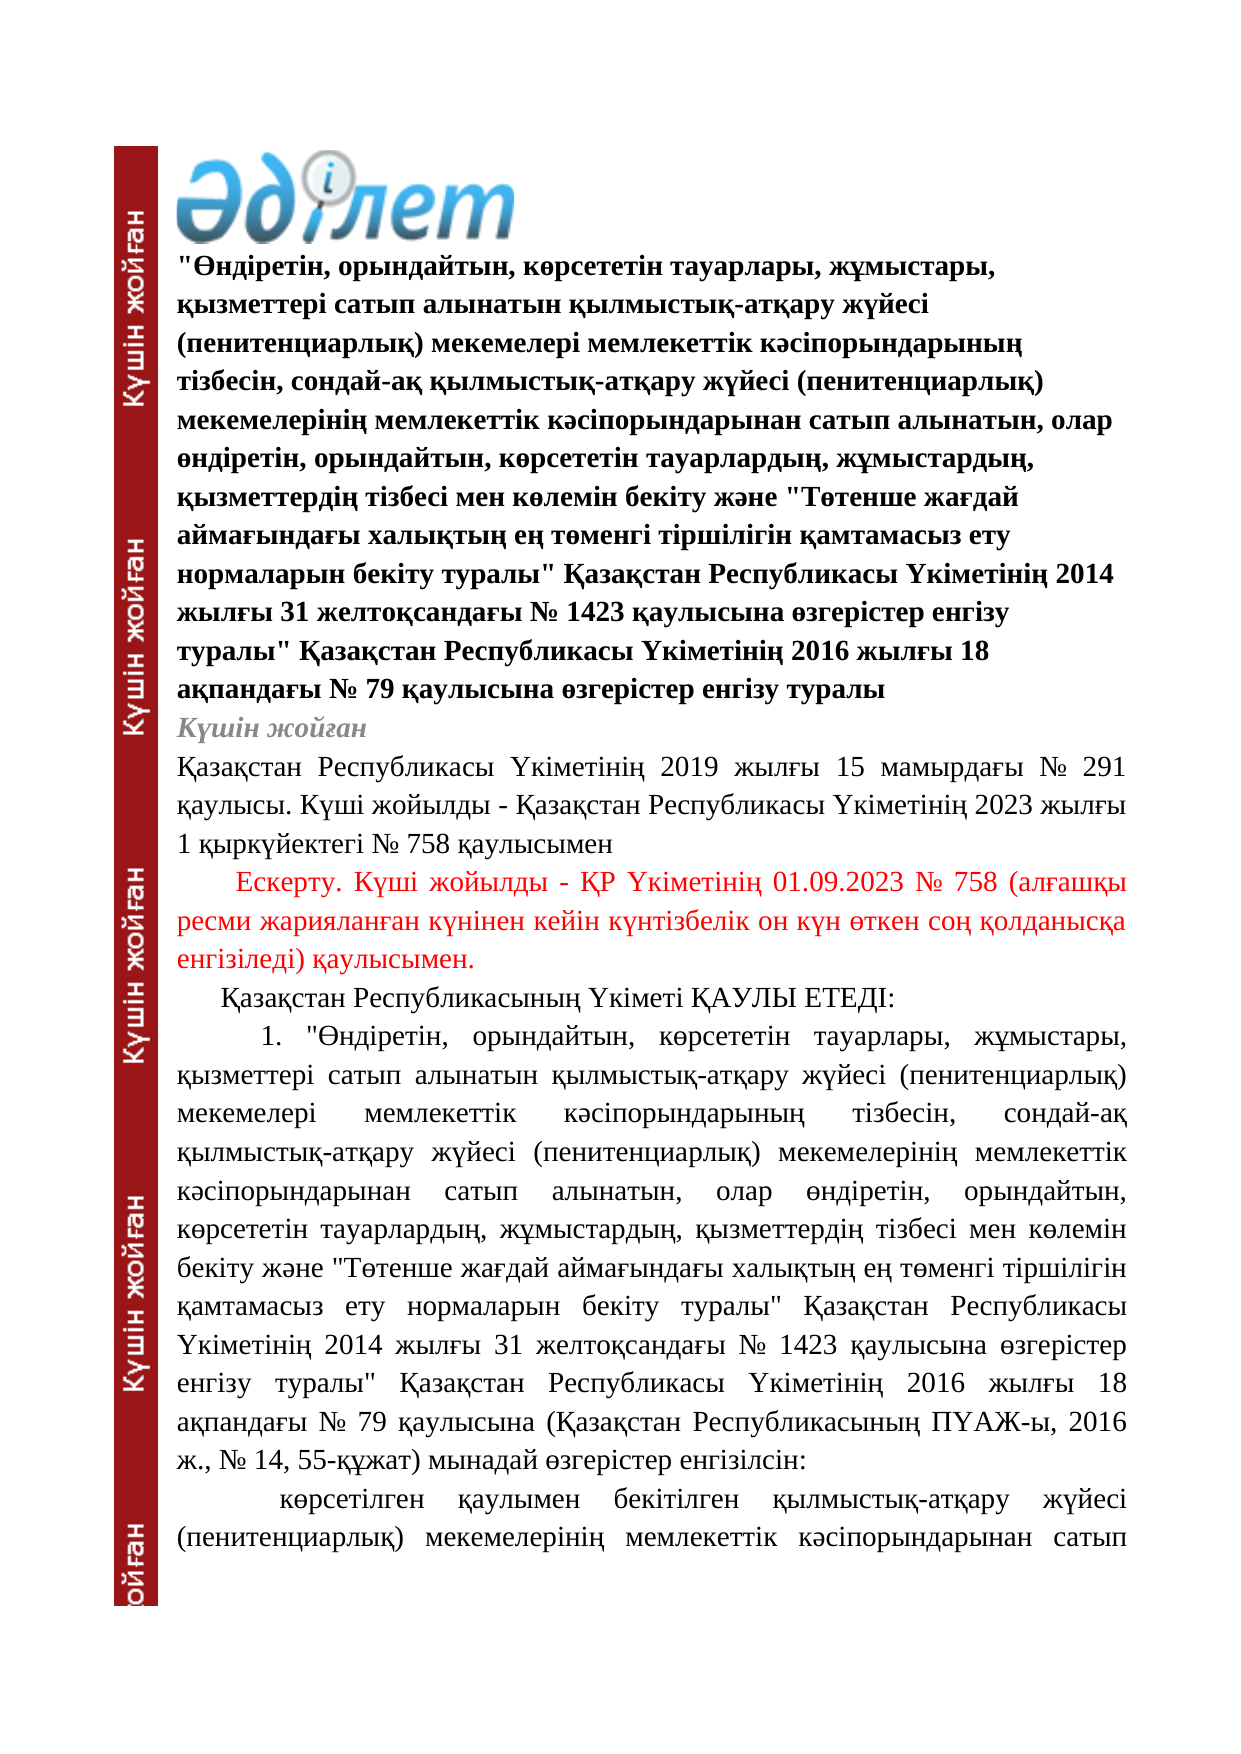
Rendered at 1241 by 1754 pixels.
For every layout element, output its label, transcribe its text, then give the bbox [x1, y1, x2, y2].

picture [114, 975, 158, 980]
picture [114, 146, 158, 248]
text Қазақстан Республикасы Үкіметінің 2019 жылғы 15 мамырдағы № 291 қаулысы. Күші жойылды - Қазақстан Республикасы Үкіметінің 2023 жылғы 1 қыркүйектегі № 758 қаулысымен [112, 749, 1128, 859]
picture [114, 1476, 158, 1481]
text Күшін жойған [112, 710, 1128, 744]
picture [114, 705, 158, 710]
picture [114, 859, 158, 864]
picture [114, 744, 158, 749]
text "Өндіретін, орындайтын, көрсететін тауарлары, жұмыстары, қызметтері сатып алынатын қылмыстық-атқару жүйесі (пенитенциарлық) мекемелері мемлекеттік кәсіпорындарының тізбесін, сондай-ақ қылмыстық-атқару жүйесі (пенитенциарлық) мекемелерінің мемлекеттік кәсіпорындарынан сатып алынатын, олар өндіретін, орындайтын, көрсететін тауарлардың, жұмыстардың, қызметтердің тізбесі мен көлемін бекіту және "Төтенше жағдай аймағындағы халықтың ең төменгі тіршілігін қамтамасыз ету нормаларын бекіту туралы" Қазақстан Республикасы Үкіметінің 2014 жылғы 31 желтоқсандағы № 1423 қаулысына өзгерістер енгізу туралы" Қазақстан Республикасы Үкіметінің 2016 жылғы 18 ақпандағы № 79 қаулысына өзгерістер енгізу туралы [112, 248, 1128, 705]
picture [114, 1013, 158, 1018]
text 1. "Өндіретін, орындайтын, көрсететін тауарлары, жұмыстары, қызметтері сатып алынатын қылмыстық-атқару жүйесі (пенитенциарлық) мекемелері мемлекеттік кәсіпорындарының тізбесін, сондай-ақ қылмыстық-атқару жүйесі (пенитенциарлық) мекемелерінің мемлекеттік кәсіпорындарынан сатып алынатын, олар өндіретін, орындайтын, көрсететін тауарлардың, жұмыстардың, қызметтердің тізбесі мен көлемін бекіту және "Төтенше жағдай аймағындағы халықтың ең төменгі тіршілігін қамтамасыз ету нормаларын бекіту туралы" Қазақстан Республикасы Үкіметінің 2014 жылғы 31 желтоқсандағы № 1423 қаулысына өзгерістер енгізу туралы" Қазақстан Республикасы Үкіметінің 2016 жылғы 18 ақпандағы № 79 қаулысына (Қазақстан Республикасының ПҮАЖ-ы, 2016 ж., № 14, 55-құжат) мынадай өзгерістер енгізілсін: [112, 1018, 1128, 1476]
text Ескерту. Күші жойылды - ҚР Үкіметінің 01.09.2023 № 758 (алғашқы ресми жарияланған күнінен кейін күнтізбелік он күн өткен соң қолданысқа енгізіледі) қаулысымен. [112, 864, 1128, 975]
picture [176, 150, 515, 244]
picture [114, 1553, 158, 1606]
text Қазақстан Республикасының Үкіметі ҚАУЛЫ ЕТЕДІ: [112, 980, 1128, 1013]
